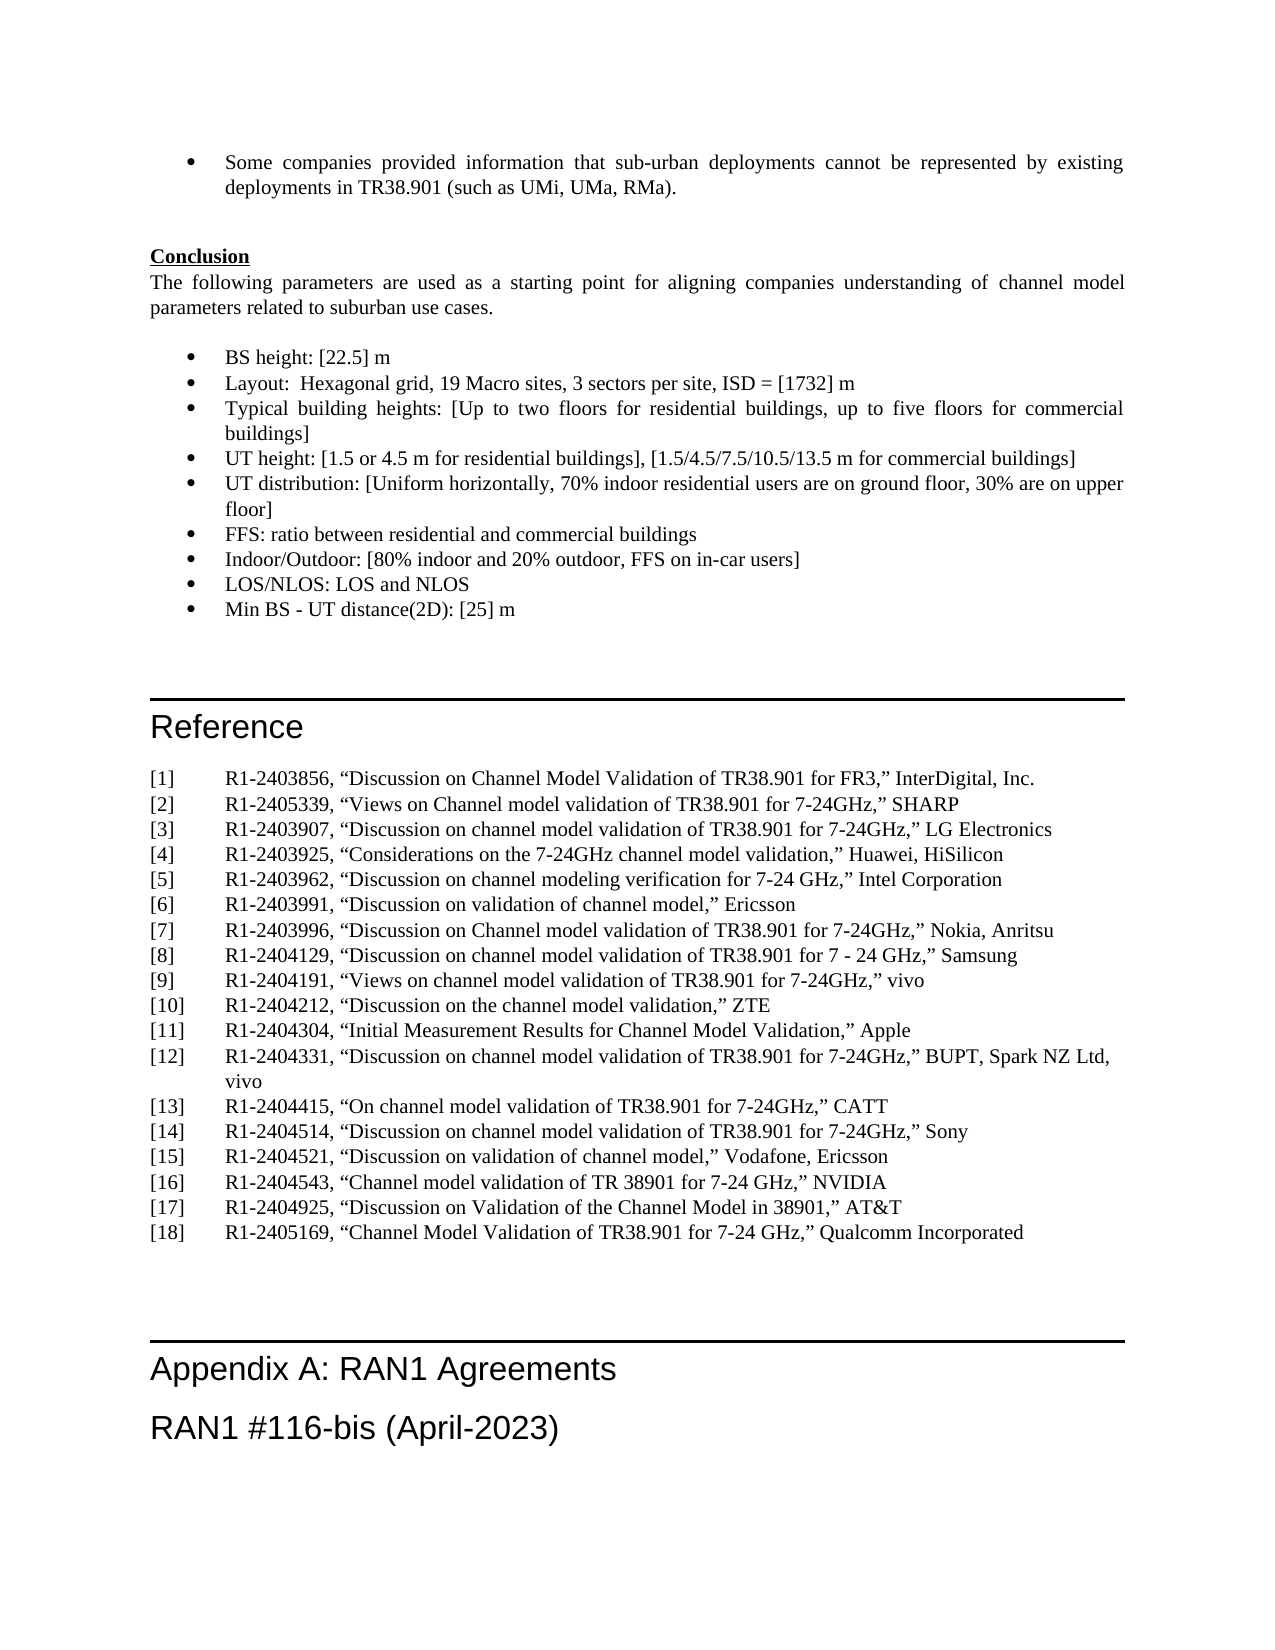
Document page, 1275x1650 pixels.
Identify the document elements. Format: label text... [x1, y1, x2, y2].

list Some companies provided information that sub-urban deployments cannot be represented by existing deployments in TR38.901 (such as UMi, UMa, RMa). [187, 150, 1125, 199]
list R1-2404304, “Initial Measurement Results for Channel Model Validation,” Apple [150, 1018, 1125, 1042]
list FFS: ratio between residential and commercial buildings [187, 522, 1125, 546]
subtitle Appendix A: RAN1 Agreements [150, 1343, 1125, 1387]
list R1-2404191, “Views on channel model validation of TR38.901 for 7-24GHz,” vivo [150, 968, 1125, 992]
list R1-2404514, “Discussion on channel model validation of TR38.901 for 7-24GHz,” Sony [150, 1119, 1125, 1143]
subtitle Reference [150, 701, 1125, 746]
list R1-2404129, “Discussion on channel model validation of TR38.901 for 7 - 24 GHz,” Samsung [150, 943, 1125, 967]
list LOS/NLOS: LOS and NLOS [187, 572, 1125, 596]
list Typical building heights: [Up to two floors for residential buildings, up to five floors for commercial buildings] [187, 396, 1125, 445]
list R1-2403996, “Discussion on Channel model validation of TR38.901 for 7-24GHz,” Nokia, Anritsu [150, 918, 1125, 942]
list R1-2403991, “Discussion on validation of channel model,” Ericsson [150, 892, 1125, 916]
list Min BS - UT distance(2D): [25] m [187, 597, 1125, 621]
list BS height: [22.5] m [187, 345, 1125, 369]
list R1-2404415, “On channel model validation of TR38.901 for 7-24GHz,” CATT [150, 1094, 1125, 1118]
list R1-2403856, “Discussion on Channel Model Validation of TR38.901 for FR3,” InterDigital, Inc. [150, 766, 1125, 790]
list R1-2404521, “Discussion on validation of channel model,” Vodafone, Ericsson [150, 1144, 1125, 1168]
list R1-2404212, “Discussion on the channel model validation,” ZTE [150, 993, 1125, 1017]
text Conclusion [150, 244, 1125, 268]
list R1-2405169, “Channel Model Validation of TR38.901 for 7-24 GHz,” Qualcomm Incorporated [150, 1220, 1125, 1244]
list R1-2404543, “Channel model validation of TR 38901 for 7-24 GHz,” NVIDIA [150, 1170, 1125, 1194]
subtitle RAN1 #116-bis (April-2023) [150, 1408, 1125, 1446]
list R1-2404331, “Discussion on channel model validation of TR38.901 for 7-24GHz,” BUPT, Spark NZ Ltd, vivo [150, 1044, 1125, 1093]
list R1-2405339, “Views on Channel model validation of TR38.901 for 7-24GHz,” SHARP [150, 792, 1125, 816]
text The following parameters are used as a starting point for aligning companies understanding of channel model parameters related to suburban use cases. [150, 269, 1125, 319]
list UT distribution: [Uniform horizontally, 70% indoor residential users are on ground floor, 30% are on upper floor] [187, 471, 1125, 521]
list R1-2404925, “Discussion on Validation of the Channel Model in 38901,” AT&T [150, 1195, 1125, 1219]
list R1-2403907, “Discussion on channel model validation of TR38.901 for 7-24GHz,” LG Electronics [150, 817, 1125, 841]
list R1-2403962, “Discussion on channel modeling verification for 7-24 GHz,” Intel Corporation [150, 867, 1125, 891]
list R1-2403925, “Considerations on the 7-24GHz channel model validation,” Huawei, HiSilicon [150, 842, 1125, 866]
list Indoor/Outdoor: [80% indoor and 20% outdoor, FFS on in-car users] [187, 547, 1125, 571]
list UT height: [1.5 or 4.5 m for residential buildings], [1.5/4.5/7.5/10.5/13.5 m for commercial buildings] [187, 446, 1125, 470]
list Layout: Hexagonal grid, 19 Macro sites, 3 sectors per site, ISD = [1732] m [187, 370, 1125, 394]
